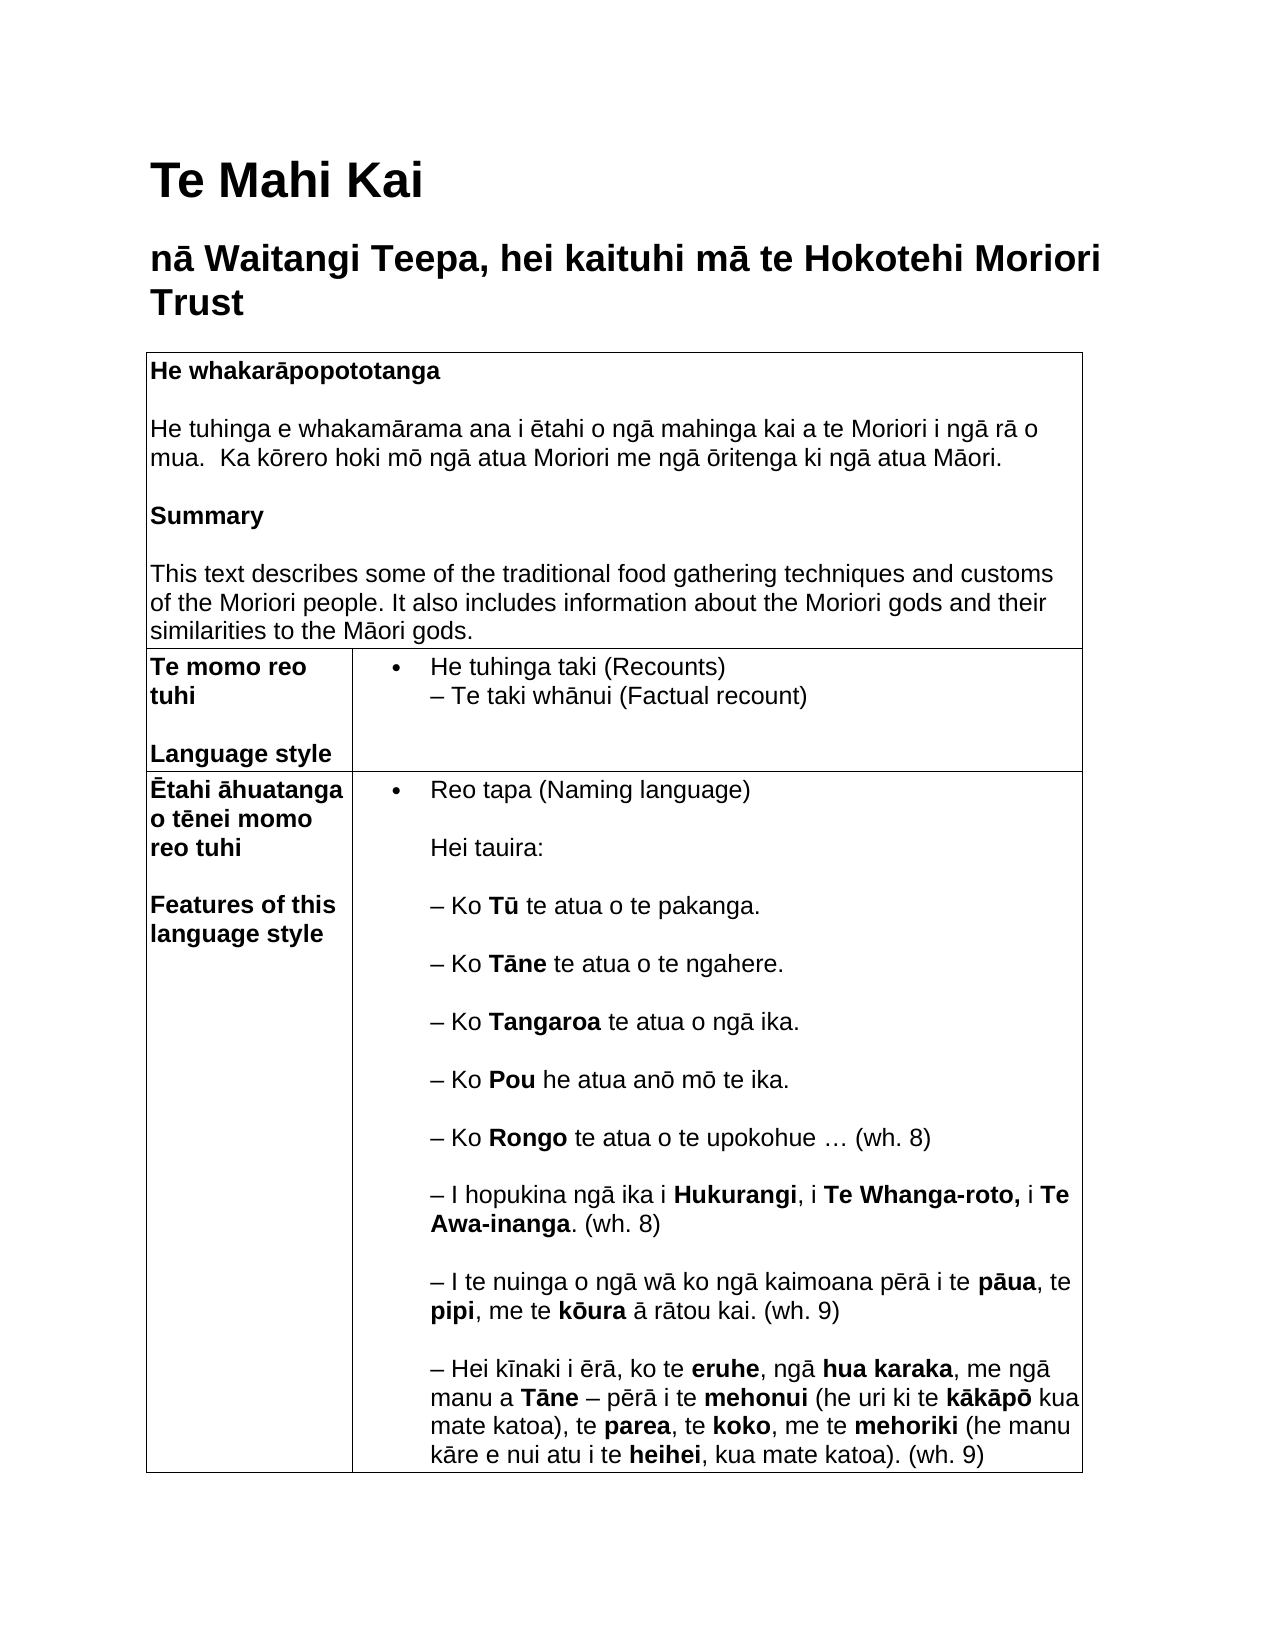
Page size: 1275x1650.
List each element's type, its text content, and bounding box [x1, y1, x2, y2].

table_header He whakarāpopototanga He tuhinga e whakamārama ana i ētahi o ngā mahinga kai a te Moriori i ngā rā o mua. Ka kōrero hoki mō ngā atua Moriori me ngā ōritenga ki ngā atua Māori. Summary This text describes some of the traditional food gathering techniques and customs of the Moriori people. It also includes information about the Moriori gods and their similarities to the Māori gods. [147, 353, 1082, 648]
table_cell Ētahi āhuatanga o tēnei momo reo tuhi Features of this language style [147, 772, 352, 1472]
text nā Waitangi Teepa, hei kaituhi mā te Hokotehi Moriori Trust [150, 237, 1125, 323]
table_cell Reo tapa (Naming language) Hei tauira: – Ko Tū te atua o te pakanga. – Ko Tāne te atua o te ngahere. – Ko Tangaroa te atua o ngā ika. – Ko Pou he atua anō mō te ika. – Ko Rongo te atua o te upokohue … (wh. 8) – I hopukina ngā ika i Hukurangi, i Te Whanga-roto, i Te Awa-inanga. (wh. 8) – I te nuinga o ngā wā ko ngā kaimoana pērā i te pāua, te pipi, me te kōura ā rātou kai. (wh. 9) – Hei kīnaki i ērā, ko te eruhe, ngā hua karaka, me ngā manu a Tāne – pērā i te mehonui (he uri ki te kākāpō kua mate katoa), te parea, te koko, me te mehoriki (he manu kāre e nui atu i te heihei, kua mate katoa). (wh. 9) [353, 772, 1082, 1472]
table_cell He tuhinga taki (Recounts) – Te taki whānui (Factual recount) [353, 649, 1082, 771]
text Te Mahi Kai [150, 150, 1125, 207]
table_cell Te momo reo tuhi Language style [147, 649, 352, 771]
